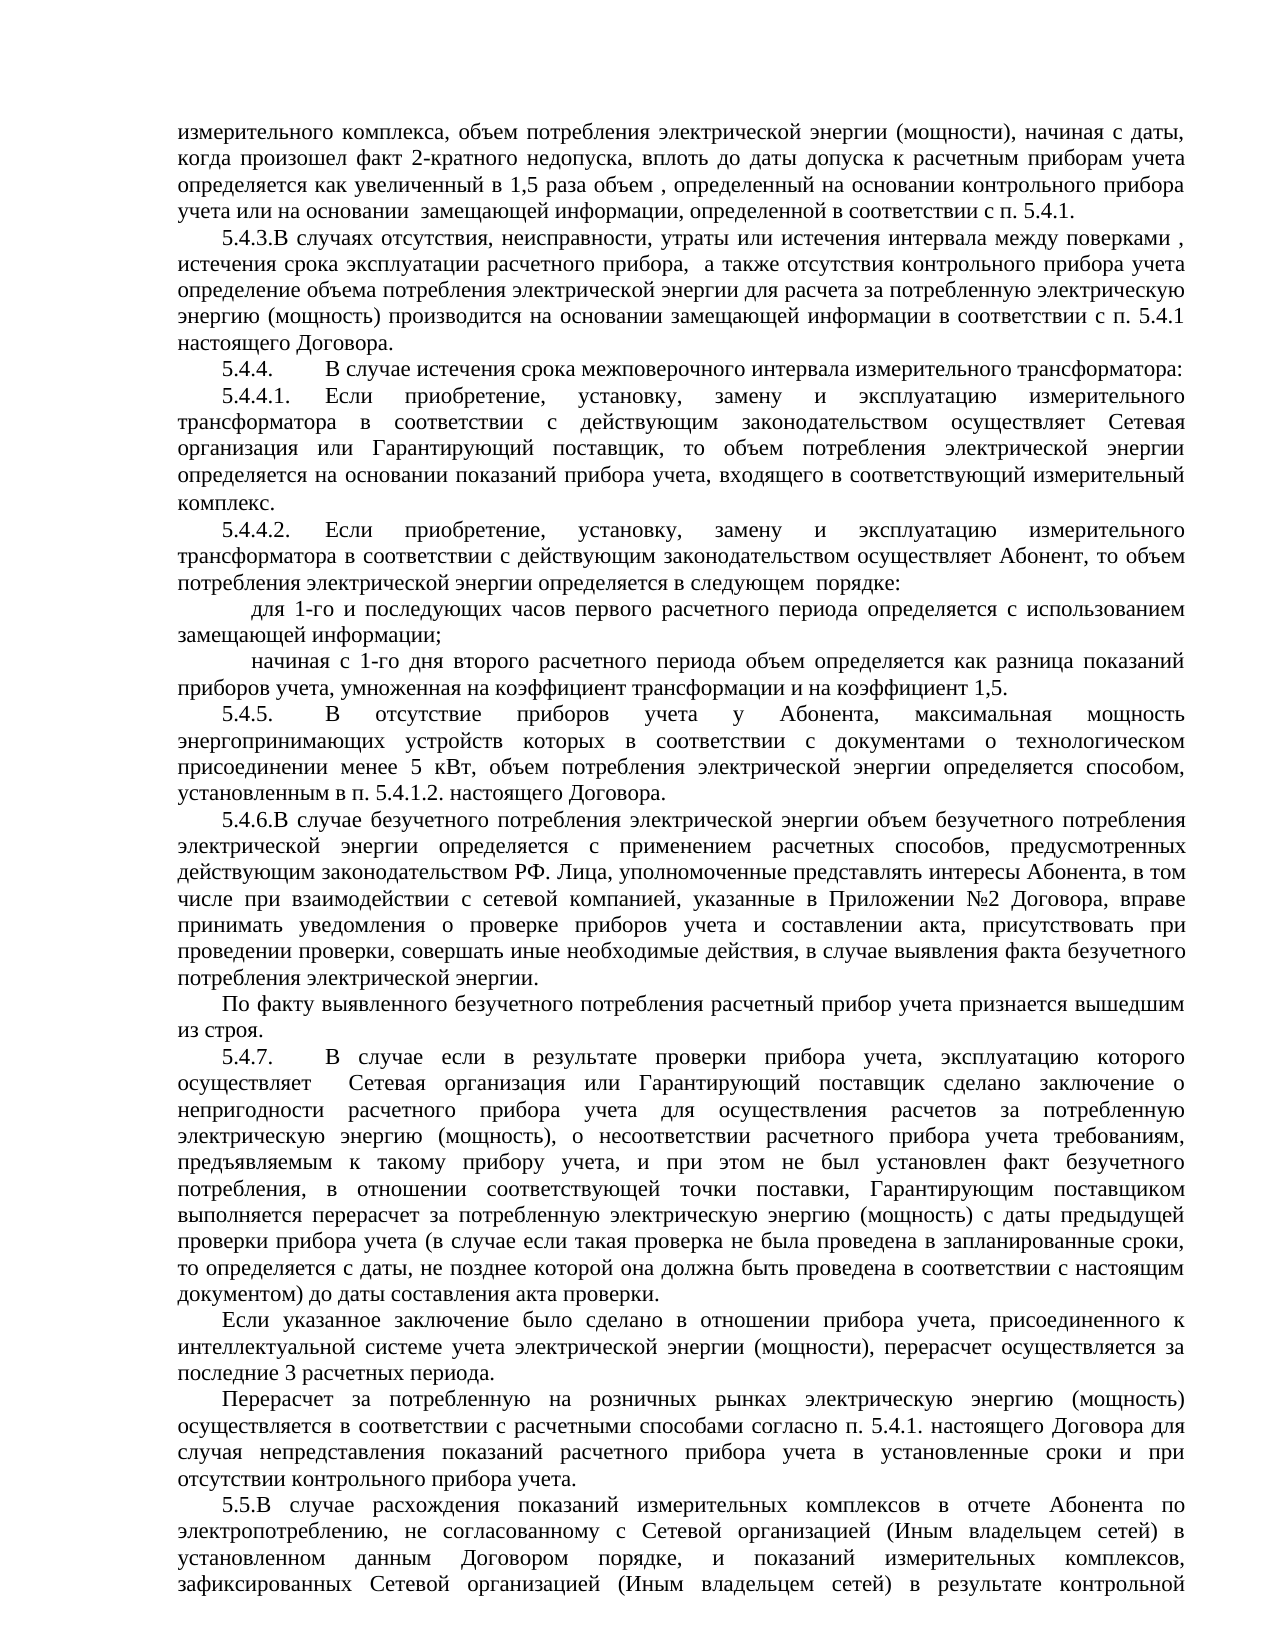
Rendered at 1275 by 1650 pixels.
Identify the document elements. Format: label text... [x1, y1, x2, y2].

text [177, 118, 1186, 223]
text  начиная с 1-го дня второго расчетного периода объем определяется как разница показаний приборов учета, умноженная на коэффициент трансформации и на коэффициент 1,5. [177, 648, 1186, 700]
text Перерасчет за потребленную на розничных рынках электрическую энергию (мощность) осуществляется в соответствии с расчетными способами согласно п. 5.4.1. настоящего Договора для случая непредставления показаний расчетного прибора учета в установленные сроки и при отсутствии контрольного прибора учета. [177, 1386, 1186, 1491]
text  для 1-го и последующих часов первого расчетного периода определяется с использованием замещающей информации; [177, 595, 1186, 648]
text Если указанное заключение было сделано в отношении прибора учета, присоединенного к интеллектуальной системе учета электрической энергии (мощности), перерасчет осуществляется за последние 3 расчетных периода. [177, 1306, 1186, 1386]
text 5.4.6.В случае безучетного потребления электрической энергии объем безучетного потребления электрической энергии определяется с применением расчетных способов, предусмотренных действующим законодательством РФ. Лица, уполномоченные представлять интересы Абонента, в том числе при взаимодействии с сетевой компанией, указанные в Приложении №2 Договора, вправе принимать уведомления о проверке приборов учета и составлении акта, присутствовать при проведении проверки, совершать иные необходимые действия, в случае выявления факта безучетного потребления электрической энергии. [177, 806, 1186, 990]
text 5.4.5. В отсутствие приборов учета у Абонента, максимальная мощность энергопринимающих устройств которых в соответствии с документами о технологическом присоединении менее 5 кВт, объем потребления электрической энергии определяется способом, установленным в п. 5.4.1.2. настоящего Договора. [177, 700, 1186, 806]
text 5.4.3.В случаях отсутствия, неисправности, утраты или истечения интервала между поверками , истечения срока эксплуатации расчетного прибора, а также отсутствия контрольного прибора учета определение объема потребления электрической энергии для расчета за потребленную электрическую энергию (мощность) производится на основании замещающей информации в соответствии с п. 5.4.1 настоящего Договора. [177, 223, 1186, 355]
text 5.4.4. В случае истечения срока межповерочного интервала измерительного трансформатора: [177, 355, 1186, 382]
text 5.4.4.1. Если приобретение, установку, замену и эксплуатацию измерительного трансформатора в соответствии с действующим законодательством осуществляет Сетевая организация или Гарантирующий поставщик, то объем потребления электрической энергии определяется на основании показаний прибора учета, входящего в соответствующий измерительный комплекс. [177, 382, 1186, 516]
text 5.4.7. В случае если в результате проверки прибора учета, эксплуатацию которого осуществляет Сетевая организация или Гарантирующий поставщик сделано заключение о непригодности расчетного прибора учета для осуществления расчетов за потребленную электрическую энергию (мощность), о несоответствии расчетного прибора учета требованиям, предъявляемым к такому прибору учета, и при этом не был установлен факт безучетного потребления, в отношении соответствующей точки поставки, Гарантирующим поставщиком выполняется перерасчет за потребленную электрическую энергию (мощность) с даты предыдущей проверки прибора учета (в случае если такая проверка не была проведена в запланированные сроки, то определяется с даты, не позднее которой она должна быть проведена в соответствии с настоящим документом) до даты составления акта проверки. [177, 1043, 1186, 1306]
text По факту выявленного безучетного потребления расчетный прибор учета признается вышедшим из строя. [177, 990, 1186, 1043]
text 5.4.4.2. Если приобретение, установку, замену и эксплуатацию измерительного трансформатора в соответствии с действующим законодательством осуществляет Абонент, то объем потребления электрической энергии определяется в следующем порядке: [177, 516, 1186, 595]
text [177, 1491, 1186, 1596]
